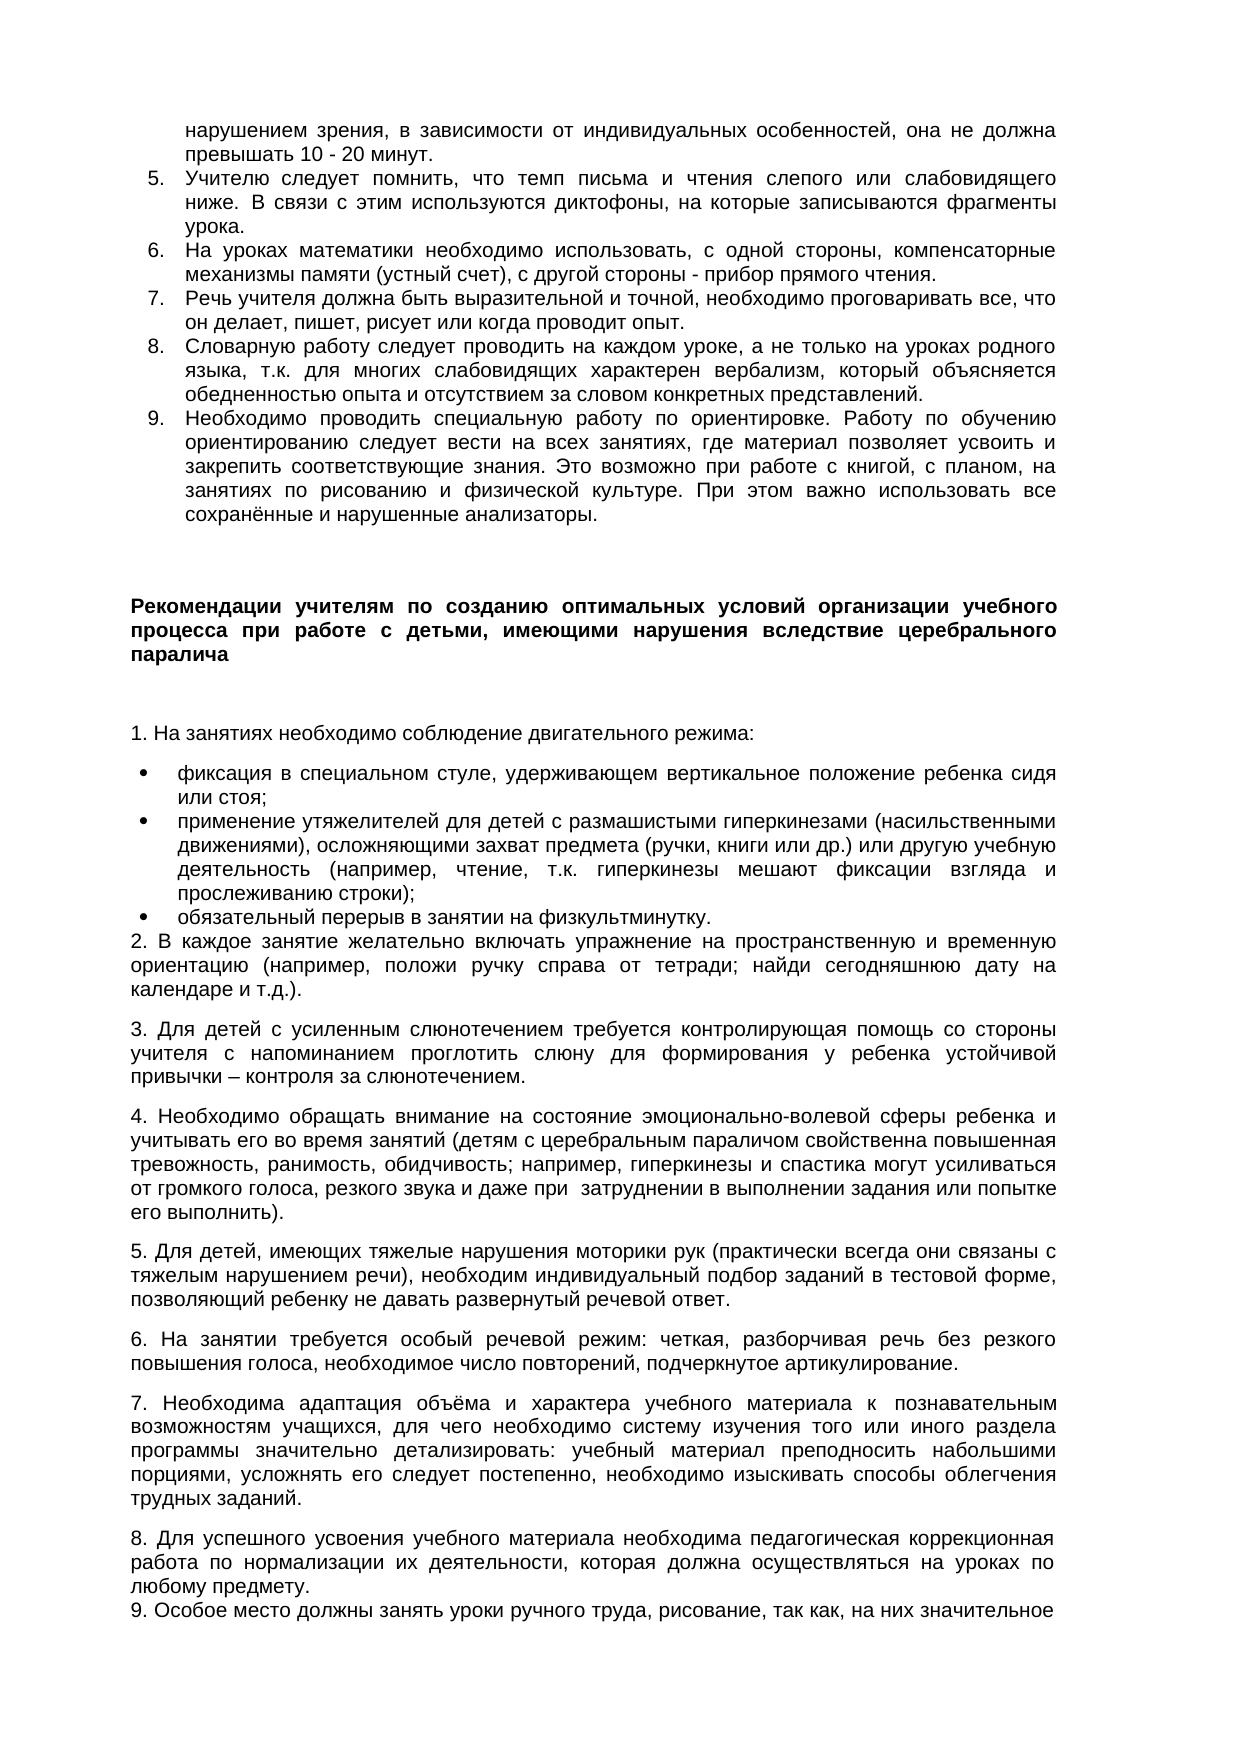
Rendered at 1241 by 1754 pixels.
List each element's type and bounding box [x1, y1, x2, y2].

table_header [99, 118, 1073, 1622]
